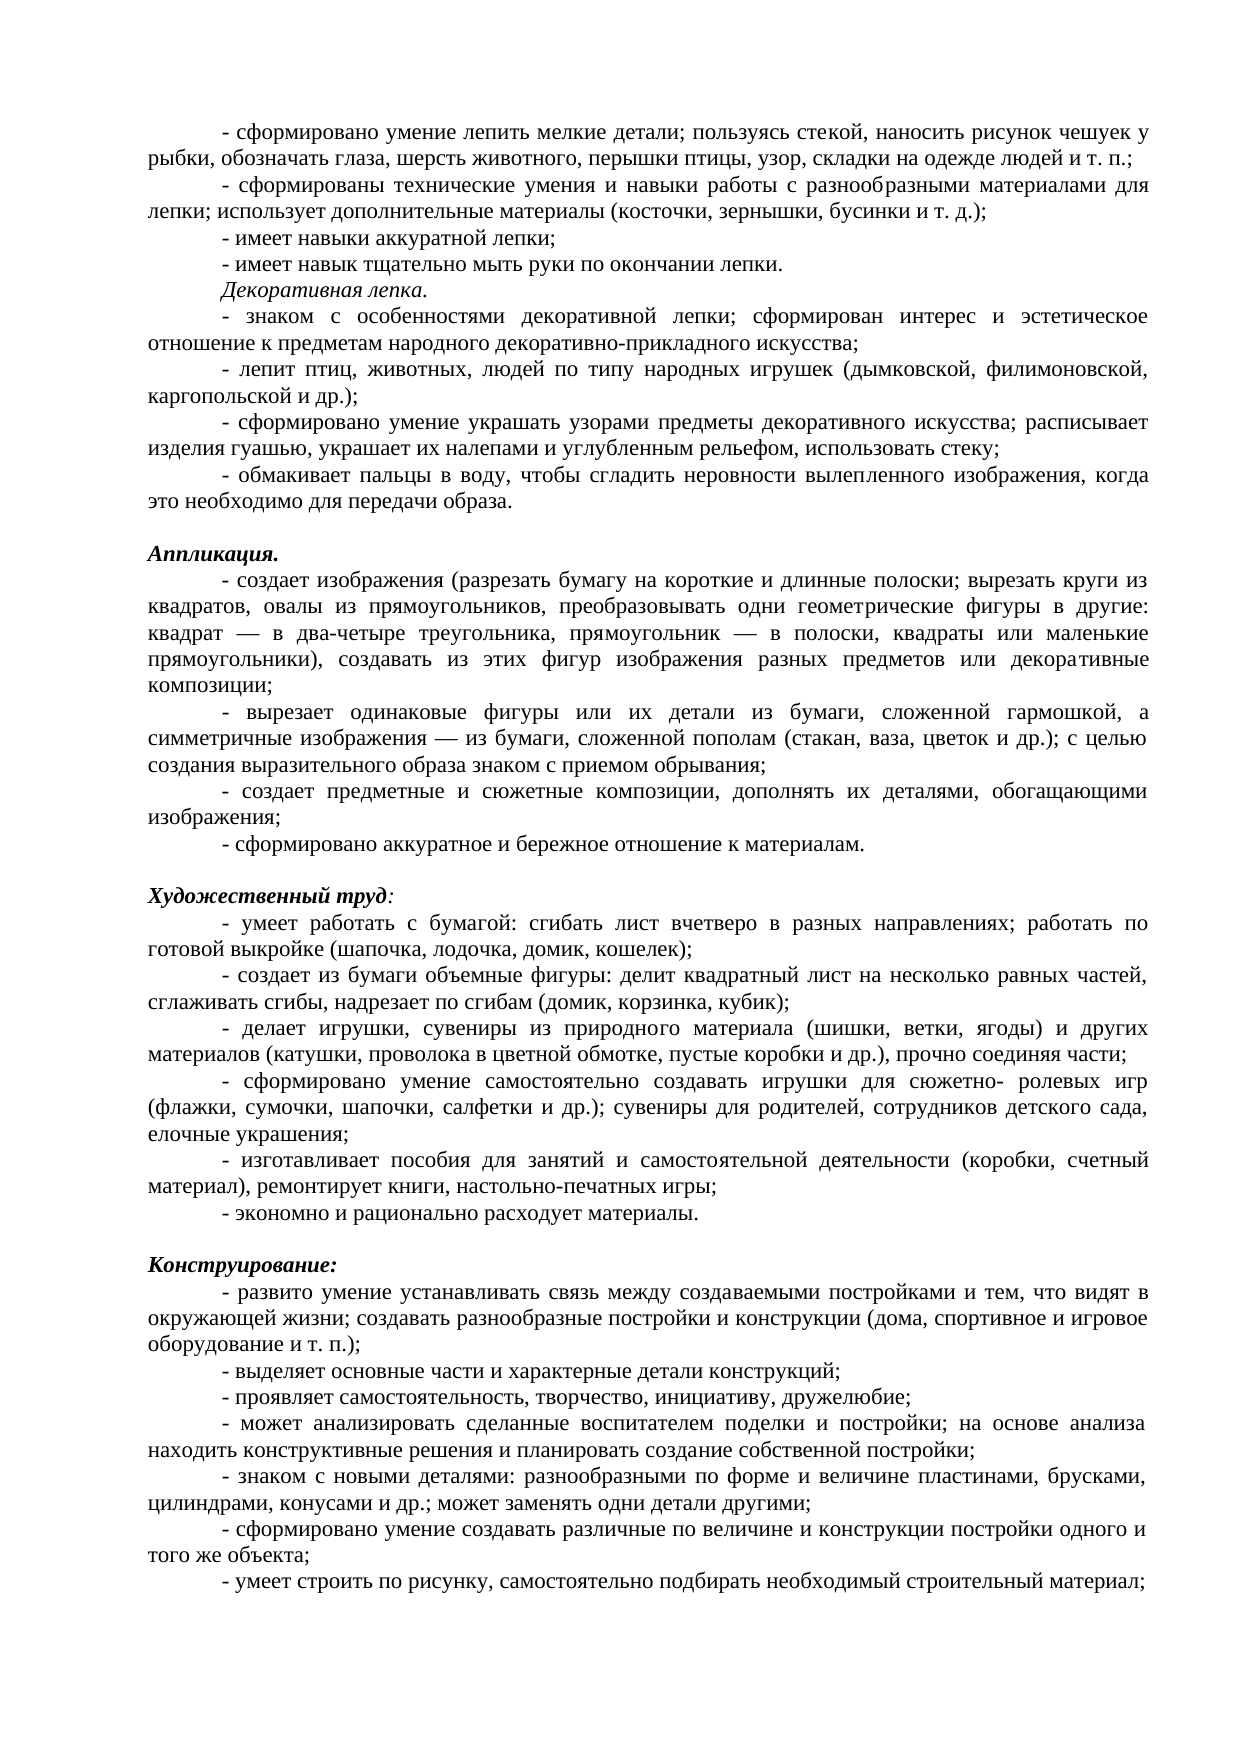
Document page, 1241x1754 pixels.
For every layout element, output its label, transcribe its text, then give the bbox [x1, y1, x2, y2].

text - сформировано аккуратное и бережное отношение к материалам. [148, 830, 1152, 856]
text Декоративная лепка. [148, 276, 1149, 303]
text Художественный труд: [148, 882, 1149, 909]
text - вырезает одинаковые фигуры или их детали из бумаги, сложенной гармошкой, а симметричные изображения — из бумаги, сложенной пополам (стакан, ваза, цветок и др.); с целью создания выразительного образа знаком с приемом обрывания; [148, 698, 1149, 777]
text - сформировано умение самостоятельно создавать игрушки для сюжетно- ролевых игр (флажки, сумочки, шапочки, салфетки и др.); сувениры для родителей, сотрудников детского сада, елочные украшения; [148, 1067, 1149, 1146]
text - лепит птиц, животных, людей по типу народных игрушек (дымковской, филимоновской, каргопольской и др.); [148, 355, 1149, 408]
text - изготавливает пособия для занятий и самостоятельной деятельности (коробки, счетный материал), ремонтирует книги, настольно-печатных игры; [148, 1146, 1149, 1199]
text - делает игрушки, сувениры из природного материала (шишки, ветки, ягоды) и других материалов (катушки, проволока в цветной обмотке, пустые коробки и др.), прочно соединяя части; [148, 1014, 1149, 1067]
text - умеет строить по рисунку, самостоятельно подбирать необходимый строительный материал; [148, 1568, 1147, 1594]
text - развито умение устанавливать связь между создаваемыми постройками и тем, что видят в окружающей жизни; создавать разнообразные постройки и конструкции (дома, спортивное и игровое оборудование и т. п.); [148, 1278, 1149, 1357]
text - имеет навыки аккуратной лепки; [148, 223, 1152, 250]
text - может анализировать сделанные воспитателем поделки и постройки; на основе анализа находить конструктивные решения и планировать создание собственной постройки; [148, 1409, 1147, 1462]
text - создает предметные и сюжетные композиции, дополнять их деталями, обогащающими изображения; [148, 777, 1149, 830]
text Конструирование: [148, 1251, 1152, 1278]
text - знаком с новыми деталями: разнообразными по форме и величине пластинами, брусками, цилиндрами, конусами и др.; может заменять одни детали другими; [148, 1462, 1147, 1515]
text - имеет навык тщательно мыть руки по окончании лепки. [148, 250, 1152, 276]
text - экономно и рационально расходует материалы. [148, 1199, 1152, 1225]
text - проявляет самостоятельность, творчество, инициативу, дружелюбие; [148, 1383, 1152, 1409]
text - сформировано умение создавать различные по величине и конструкции постройки одного и того же объекта; [148, 1515, 1147, 1568]
text Аппликация. [148, 540, 1149, 566]
text - знаком с особенностями декоративной лепки; сформирован интерес и эстетическое отношение к предметам народного декоративно-прикладного искусства; [148, 303, 1149, 355]
text - сформировано умение украшать узорами предметы декоративного искусства; расписывает изделия гуашью, украшает их налепами и углубленным рельефом, использовать стеку; [148, 408, 1149, 461]
text - умеет работать с бумагой: сгибать лист вчетверо в разных направлениях; работать по готовой выкройке (шапочка, лодочка, домик, кошелек); [148, 909, 1149, 961]
text - обмакивает пальцы в воду, чтобы сгладить неровности вылепленного изображения, когда это необходимо для передачи образа. [148, 461, 1149, 513]
text - создает изображения (разрезать бумагу на короткие и длинные полоски; вырезать круги из квадратов, овалы из прямоугольников, преобразовывать одни геометрические фигуры в другие: квадрат — в два-четыре треугольника, прямоугольник — в полоски, квадраты или маленькие прямоугольники), создавать из этих фигур изображения разных предметов или декоративные композиции; [148, 566, 1149, 698]
text - создает из бумаги объемные фигуры: делит квадратный лист на несколько равных частей, сглаживать сгибы, надрезает по сгибам (домик, корзинка, кубик); [148, 961, 1149, 1014]
text - сформированы технические умения и навыки работы с разнообразными материалами для лепки; использует дополнительные материалы (косточки, зернышки, бусинки и т. д.); [148, 171, 1149, 223]
text - сформировано умение лепить мелкие детали; пользуясь стекой, наносить рисунок чешуек у рыбки, обозначать глаза, шерсть животного, перышки птицы, узор, складки на одежде людей и т. п.; [148, 118, 1149, 171]
text - выделяет основные части и характерные детали конструкций; [148, 1357, 1152, 1383]
